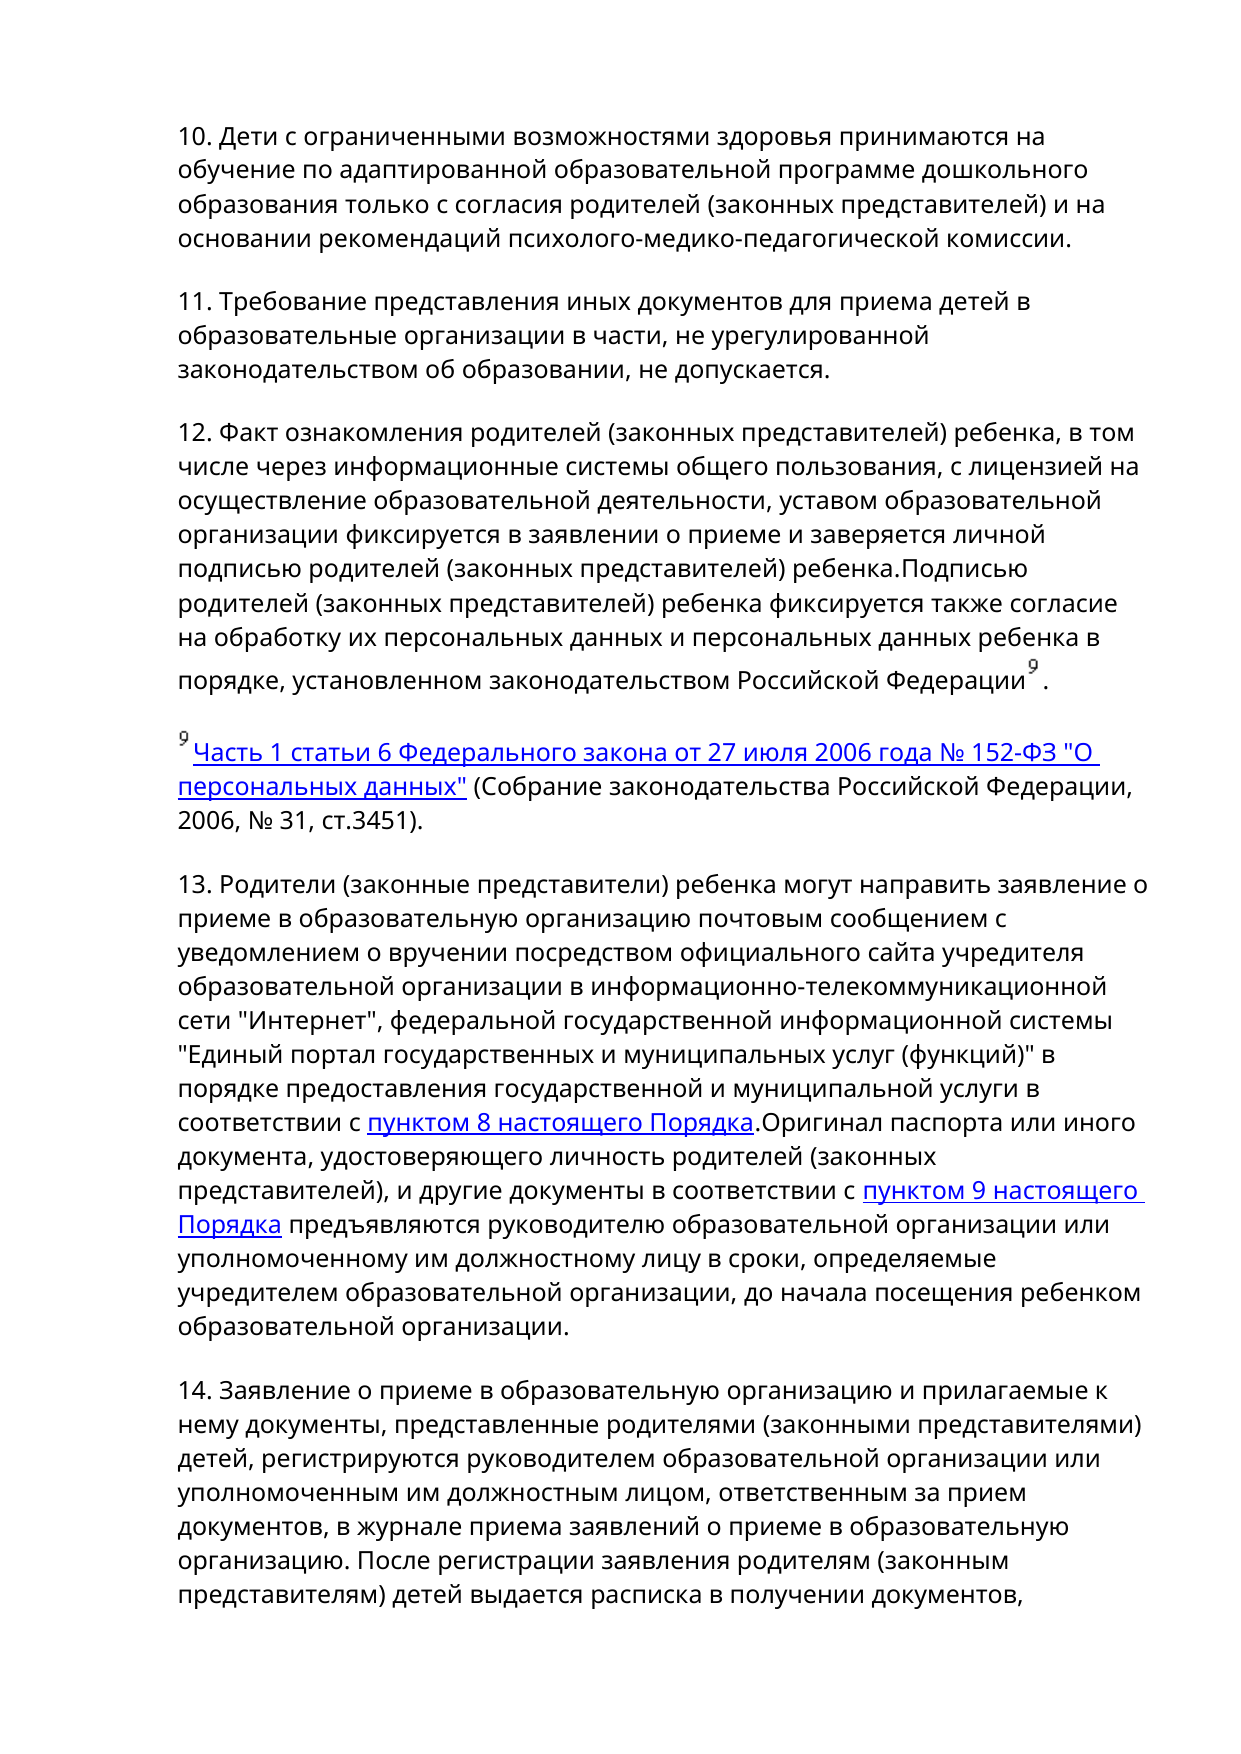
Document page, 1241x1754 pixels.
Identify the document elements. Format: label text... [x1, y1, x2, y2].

text Часть 1 статьи 6 Федерального закона от 27 июля 2006 года № 152-ФЗ "О персональных данных" (Собрание законодательства Российской Федерации, 2006, № 31, ст.3451). [177, 726, 1152, 837]
picture [1026, 653, 1043, 690]
text 10. Дети с ограниченными возможностями здоровья принимаются на обучение по адаптированной образовательной программе дошкольного образования только с согласия родителей (законных представителей) и на основании рекомендаций психолого-медико-педагогической комиссии. [177, 118, 1152, 254]
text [177, 1372, 1152, 1611]
text 12. Факт ознакомления родителей (законных представителей) ребенка, в том числе через информационные системы общего пользования, с лицензией на осуществление образовательной деятельности, уставом образовательной организации фиксируется в заявлении о приеме и заверяется личной подписью родителей (законных представителей) ребенка.Подписью родителей (законных представителей) ребенка фиксируется также согласие на обработку их персональных данных и персональных данных ребенка в порядке, установленном законодательством Российской Федерации. [177, 415, 1152, 697]
text 13. Родители (законные представители) ребенка могут направить заявление о приеме в образовательную организацию почтовым сообщением с уведомлением о вручении посредством официального сайта учредителя образовательной организации в информационно-телекоммуникационной сети "Интернет", федеральной государственной информационной системы "Единый портал государственных и муниципальных услуг (функций)" в порядке предоставления государственной и муниципальной услуги в соответствии с пунктом 8 настоящего Порядка.Оригинал паспорта или иного документа, удостоверяющего личность родителей (законных представителей), и другие документы в соответствии с пунктом 9 настоящего Порядка предъявляются руководителю образовательной организации или уполномоченному им должностному лицу в сроки, определяемые учредителем образовательной организации, до начала посещения ребенком образовательной организации. [177, 866, 1152, 1343]
text 11. Требование представления иных документов для приема детей в образовательные организации в части, не урегулированной законодательством об образовании, не допускается. [177, 283, 1152, 386]
picture [177, 725, 193, 762]
